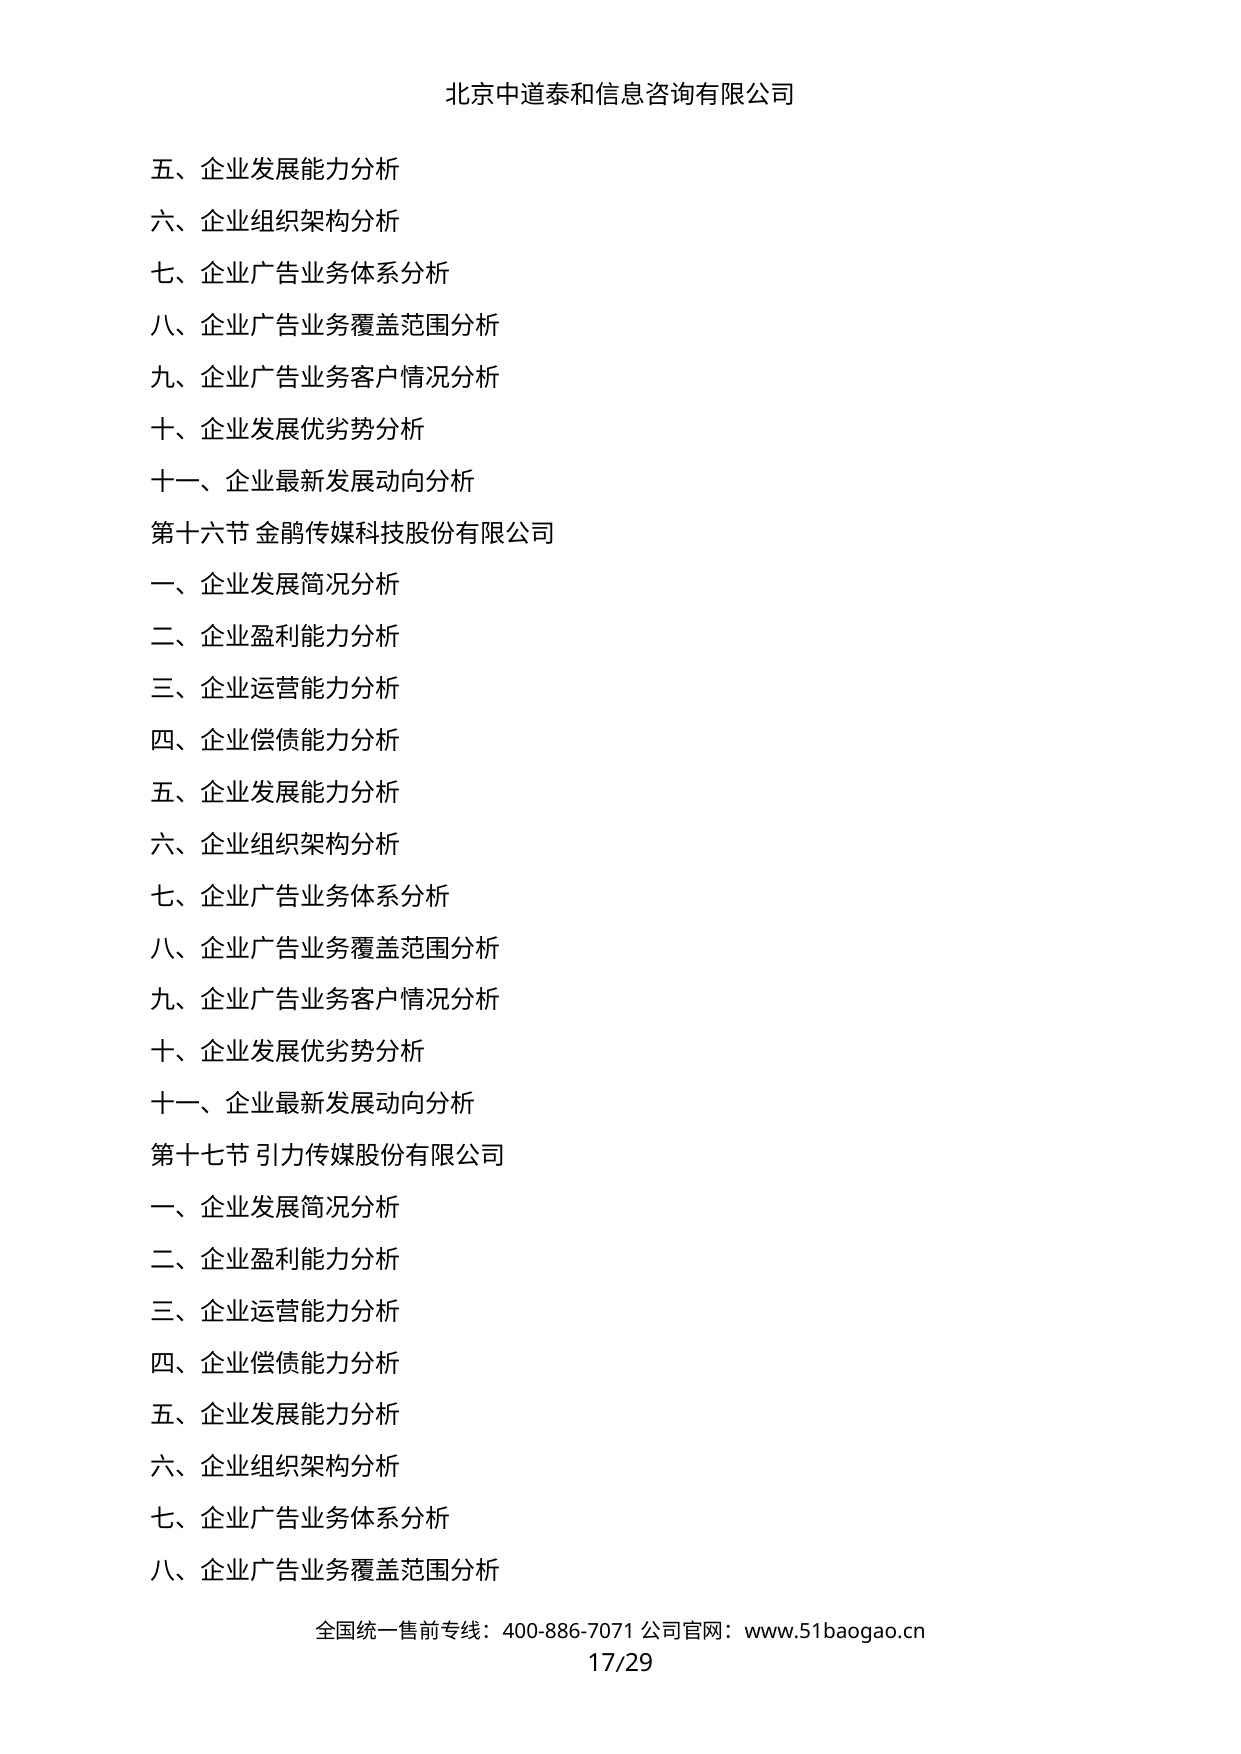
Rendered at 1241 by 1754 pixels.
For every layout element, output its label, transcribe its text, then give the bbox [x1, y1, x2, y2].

text 五、企业发展能力分析 [150, 772, 1090, 809]
text 十一、企业最新发展动向分析 [150, 461, 1090, 497]
text 六、企业组织架构分析 [150, 824, 1090, 861]
text 七、企业广告业务体系分析 [150, 254, 1090, 290]
text 四、企业偿债能力分析 [150, 721, 1090, 757]
text 三、企业运营能力分析 [150, 669, 1090, 705]
text 八、企业广告业务覆盖范围分析 [150, 928, 1090, 964]
text 九、企业广告业务客户情况分析 [150, 357, 1090, 394]
text 八、企业广告业务覆盖范围分析 [150, 1551, 1090, 1587]
text 三、企业运营能力分析 [150, 1291, 1090, 1327]
text 九、企业广告业务客户情况分析 [150, 980, 1090, 1016]
text 五、企业发展能力分析 [150, 1395, 1090, 1431]
text 八、企业广告业务覆盖范围分析 [150, 306, 1090, 342]
text 七、企业广告业务体系分析 [150, 1499, 1090, 1535]
text 第十七节 引力传媒股份有限公司 [150, 1136, 1090, 1172]
text 十、企业发展优劣势分析 [150, 1032, 1090, 1068]
text 五、企业发展能力分析 [150, 150, 1090, 186]
text 二、企业盈利能力分析 [150, 617, 1090, 653]
text 第十六节 金鹃传媒科技股份有限公司 [150, 513, 1090, 549]
text 十一、企业最新发展动向分析 [150, 1084, 1090, 1120]
text 一、企业发展简况分析 [150, 1187, 1090, 1224]
text 十、企业发展优劣势分析 [150, 409, 1090, 446]
text 四、企业偿债能力分析 [150, 1343, 1090, 1379]
text 二、企业盈利能力分析 [150, 1239, 1090, 1276]
text 六、企业组织架构分析 [150, 1447, 1090, 1483]
text 一、企业发展简况分析 [150, 565, 1090, 601]
text 六、企业组织架构分析 [150, 202, 1090, 238]
text 七、企业广告业务体系分析 [150, 876, 1090, 912]
